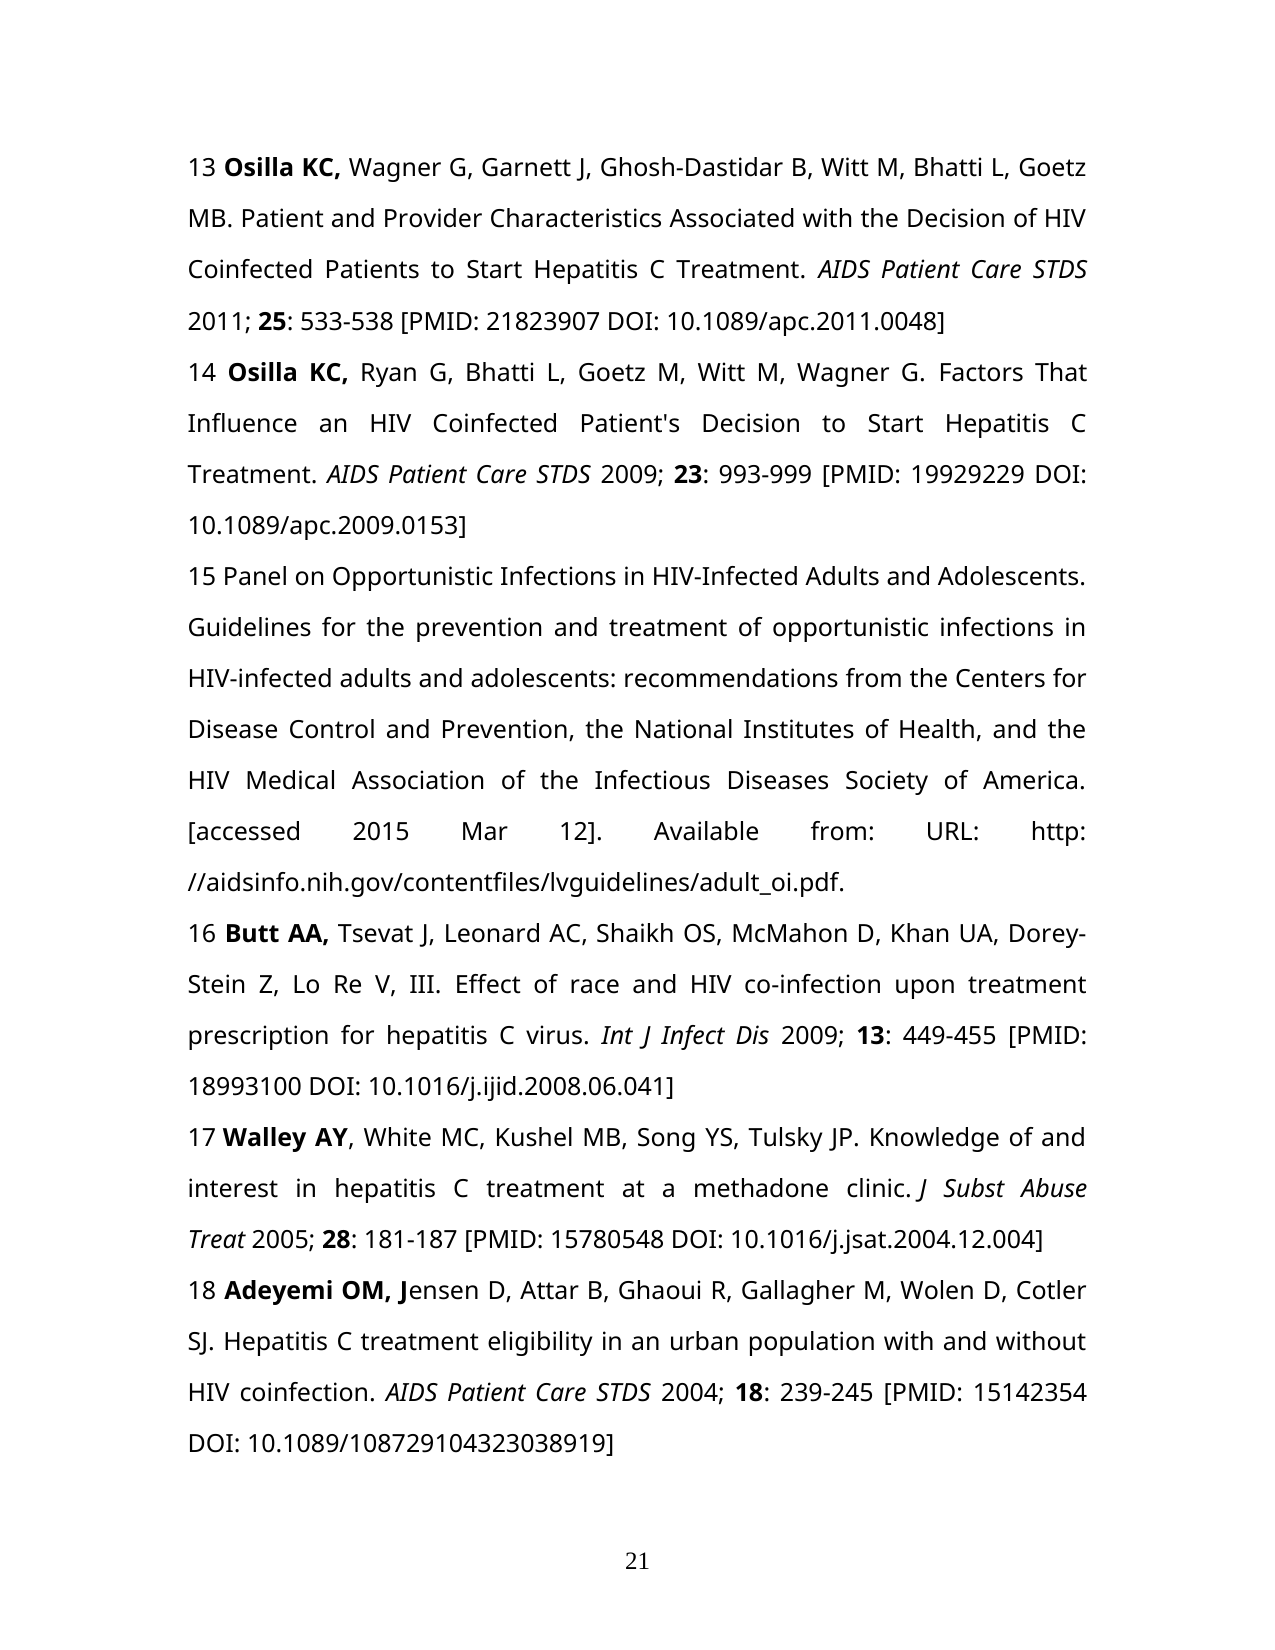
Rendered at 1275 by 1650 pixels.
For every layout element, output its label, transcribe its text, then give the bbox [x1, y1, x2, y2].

text 16 Butt AA, Tsevat J, Leonard AC, Shaikh OS, McMahon D, Khan UA, Dorey-Stein Z, Lo Re V, III. Effect of race and HIV co-infection upon treatment prescription for hepatitis C virus. Int J Infect Dis 2009; 13: 449-455 [PMID: 18993100 DOI: 10.1016/j.ijid.2008.06.041] [187, 916, 1087, 1103]
text 17 Walley AY, White MC, Kushel MB, Song YS, Tulsky JP. Knowledge of and interest in hepatitis C treatment at a methadone clinic. J Subst Abuse Treat 2005; 28: 181-187 [PMID: 15780548 DOI: 10.1016/j.jsat.2004.12.004] [187, 1120, 1087, 1256]
text 14 Osilla KC, Ryan G, Bhatti L, Goetz M, Witt M, Wagner G. Factors That Influence an HIV Coinfected Patient's Decision to Start Hepatitis C Treatment. AIDS Patient Care STDS 2009; 23: 993-999 [PMID: 19929229 DOI: 10.1089/apc.2009.0153] [187, 354, 1087, 541]
text 15 Panel on Opportunistic Infections in HIV-Infected Adults and Adolescents. Guidelines for the prevention and treatment of opportunistic infections in HIV-infected adults and adolescents: recommendations from the Centers for Disease Control and Prevention, the National Institutes of Health, and the HIV Medical Association of the Infectious Diseases Society of America. [accessed 2015 Mar 12]. Available from: URL: http: //aidsinfo.nih.gov/contentfiles/lvguidelines/adult_oi.pdf. [187, 558, 1087, 899]
text 18 Adeyemi OM, Jensen D, Attar B, Ghaoui R, Gallagher M, Wolen D, Cotler SJ. Hepatitis C treatment eligibility in an urban population with and without HIV coinfection. AIDS Patient Care STDS 2004; 18: 239-245 [PMID: 15142354 DOI: 10.1089/108729104323038919] [187, 1273, 1087, 1460]
text 13 Osilla KC, Wagner G, Garnett J, Ghosh-Dastidar B, Witt M, Bhatti L, Goetz MB. Patient and Provider Characteristics Associated with the Decision of HIV Coinfected Patients to Start Hepatitis C Treatment. AIDS Patient Care STDS 2011; 25: 533-538 [PMID: 21823907 DOI: 10.1089/apc.2011.0048] [187, 150, 1087, 337]
